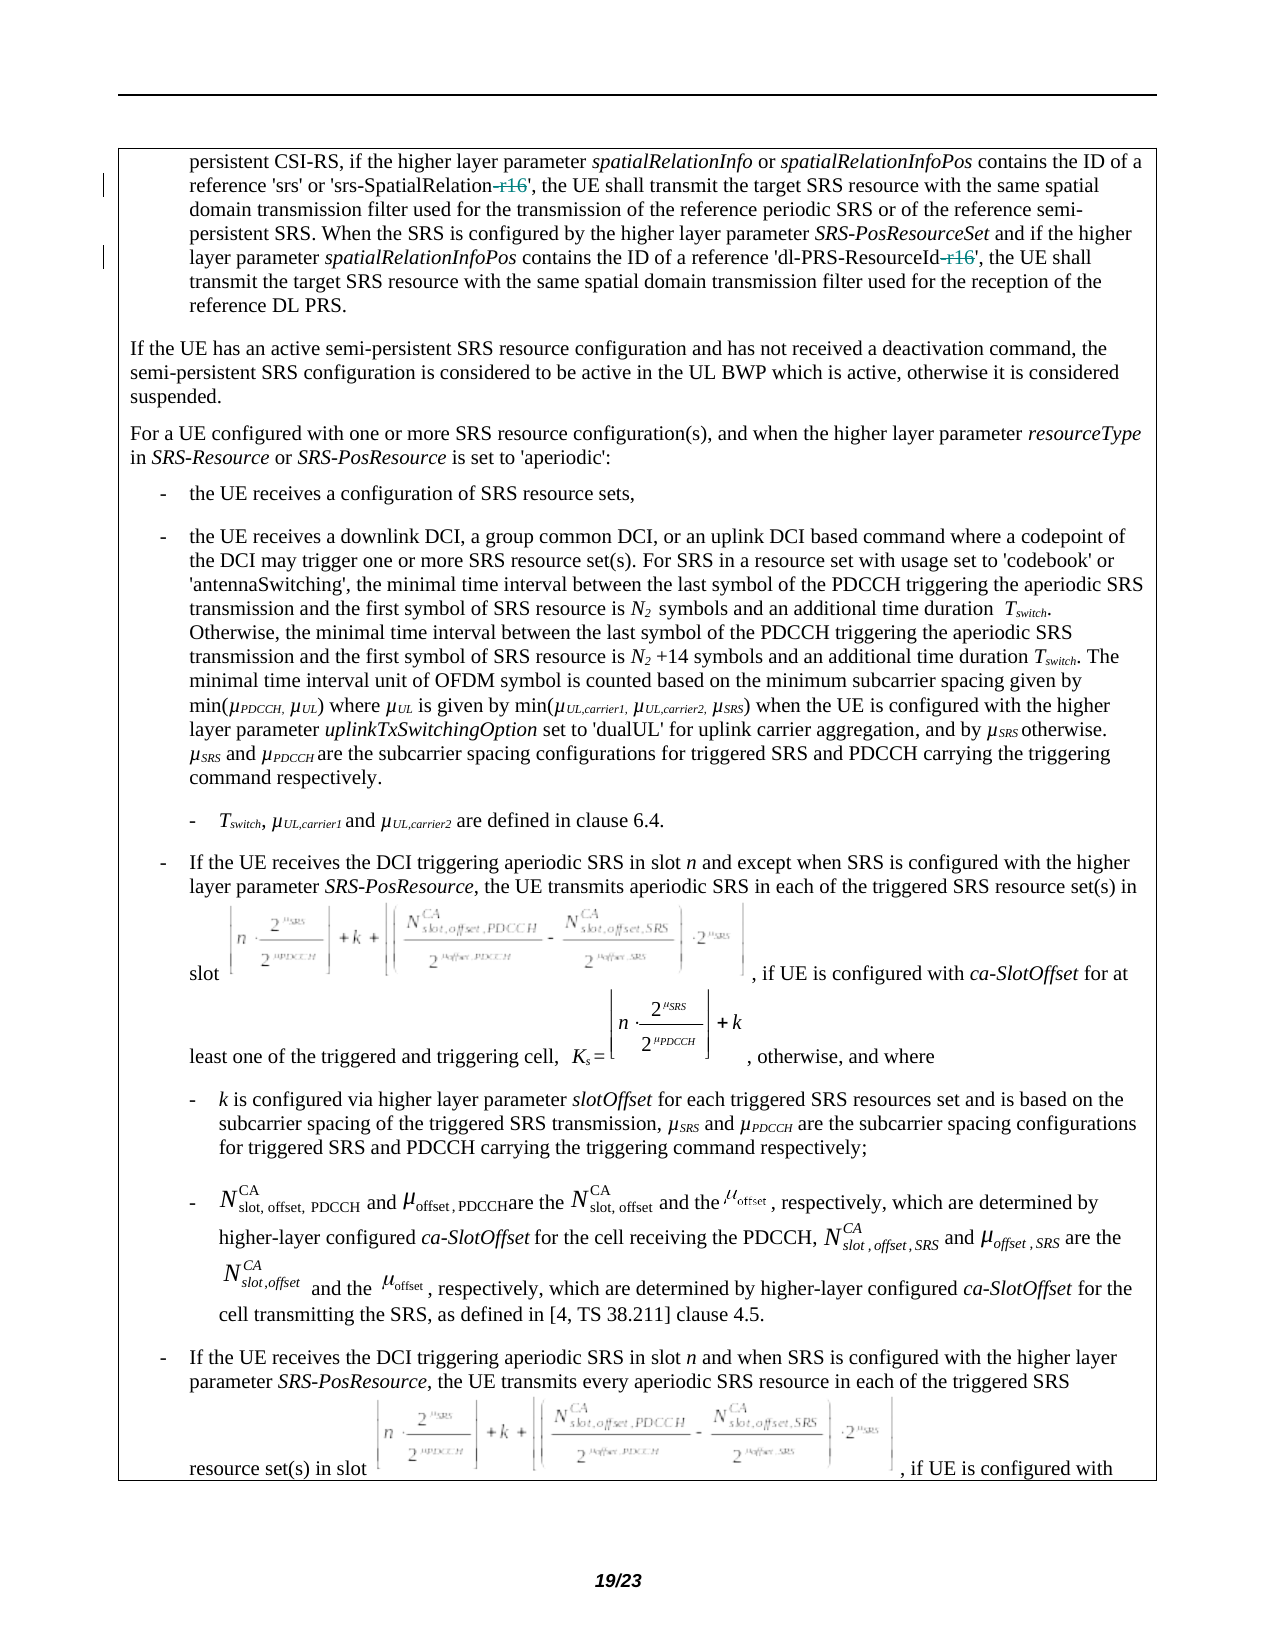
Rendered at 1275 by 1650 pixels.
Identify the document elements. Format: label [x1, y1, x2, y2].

table_header [119, 149, 1156, 1480]
